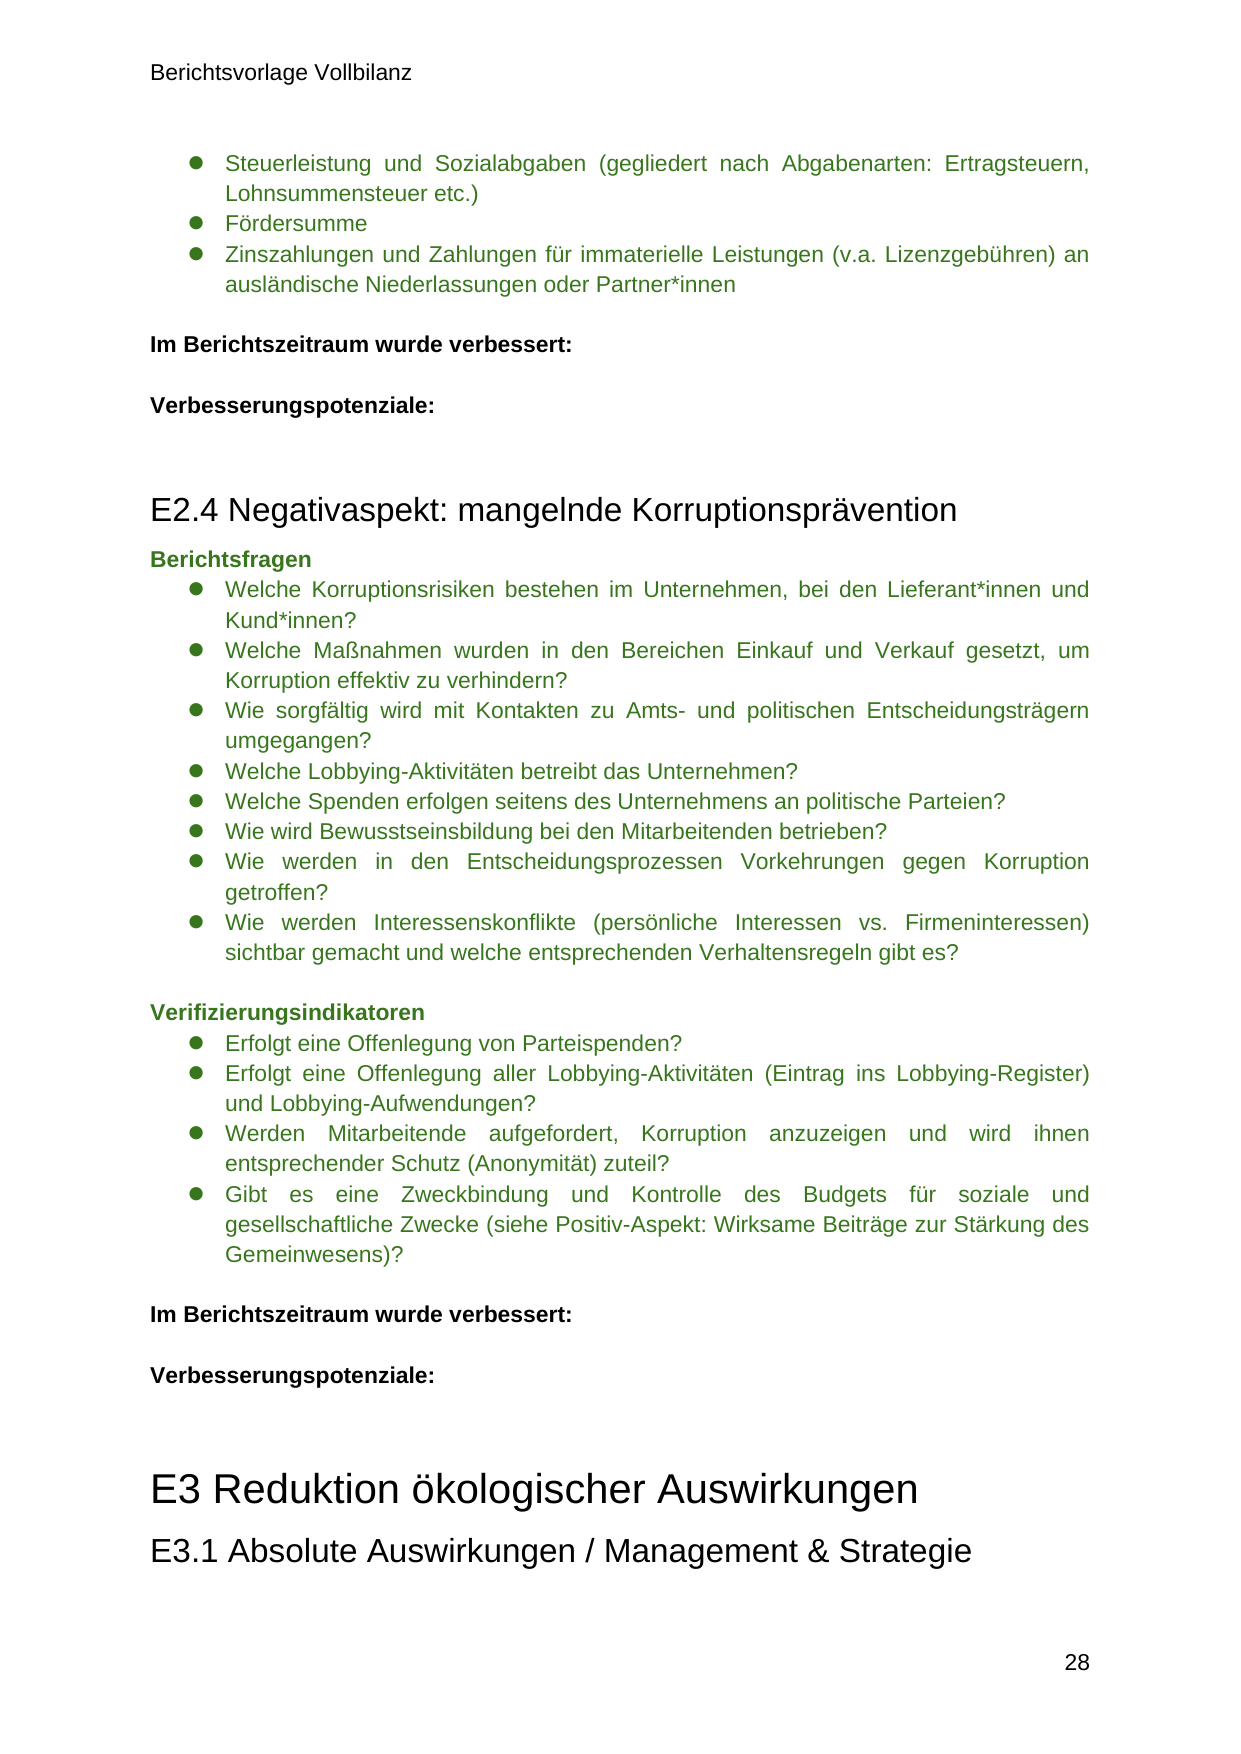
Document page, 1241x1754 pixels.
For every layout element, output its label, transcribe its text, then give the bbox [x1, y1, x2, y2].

list Welche Korruptionsrisiken bestehen im Unternehmen, bei den Lieferant*innen und Kund*innen? [187, 576, 1090, 633]
list Welche Spenden erfolgen seitens des Unternehmens an politische Parteien? [187, 788, 1090, 814]
text Verbesserungspotenziale: [150, 1362, 1090, 1388]
list Gibt es eine Zweckbindung und Kontrolle des Budgets für soziale und gesellschaftliche Zwecke (siehe Positiv-Aspekt: Wirksame Beiträge zur Stärkung des Gemeinwesens)? [187, 1181, 1090, 1267]
text Verbesserungspotenziale: [150, 392, 1090, 418]
list Welche Lobbying-Aktivitäten betreibt das Unternehmen? [187, 758, 1090, 784]
list Wie wird Bewusstseinsbildung bei den Mitarbeitenden betrieben? [187, 818, 1090, 844]
subtitle E2.4 Negativaspekt: mangelnde Korruptionsprävention [150, 489, 1090, 528]
list Werden Mitarbeitende aufgefordert, Korruption anzuzeigen und wird ihnen entsprechender Schutz (Anonymität) zuteil? [187, 1120, 1090, 1177]
text Berichtsfragen [150, 546, 1090, 573]
list Steuerleistung und Sozialabgaben (gegliedert nach Abgabenarten: Ertragsteuern, Lohnsummensteuer etc.) [187, 150, 1090, 207]
list Wie werden in den Entscheidungsprozessen Vorkehrungen gegen Korruption getroffen? [187, 848, 1090, 905]
list Welche Maßnahmen wurden in den Bereichen Einkauf und Verkauf gesetzt, um Korruption effektiv zu verhindern? [187, 637, 1090, 693]
list Erfolgt eine Offenlegung aller Lobbying-Aktivitäten (Eintrag ins Lobbying-Register) und Lobbying-Aufwendungen? [187, 1060, 1090, 1116]
subtitle E3 Reduktion ökologischer Auswirkungen [150, 1464, 1090, 1512]
list Zinszahlungen und Zahlungen für immaterielle Leistungen (v.a. Lizenzgebühren) an ausländische Niederlassungen oder Partner*innen [187, 241, 1090, 297]
list Erfolgt eine Offenlegung von Parteispenden? [187, 1029, 1090, 1056]
subtitle E3.1 Absolute Auswirkungen / Management & Strategie [150, 1532, 1090, 1570]
list Fördersumme [187, 210, 1090, 237]
text Verifizierungsindikatoren [150, 999, 1090, 1026]
text Im Berichtszeitraum wurde verbessert: [150, 331, 1090, 358]
list Wie sorgfältig wird mit Kontakten zu Amts- und politischen Entscheidungsträgern umgegangen? [187, 697, 1090, 754]
text Im Berichtszeitraum wurde verbessert: [150, 1301, 1090, 1328]
list Wie werden Interessenskonflikte (persönliche Interessen vs. Firmeninteressen) sichtbar gemacht und welche entsprechenden Verhaltensregeln gibt es? [187, 909, 1090, 965]
